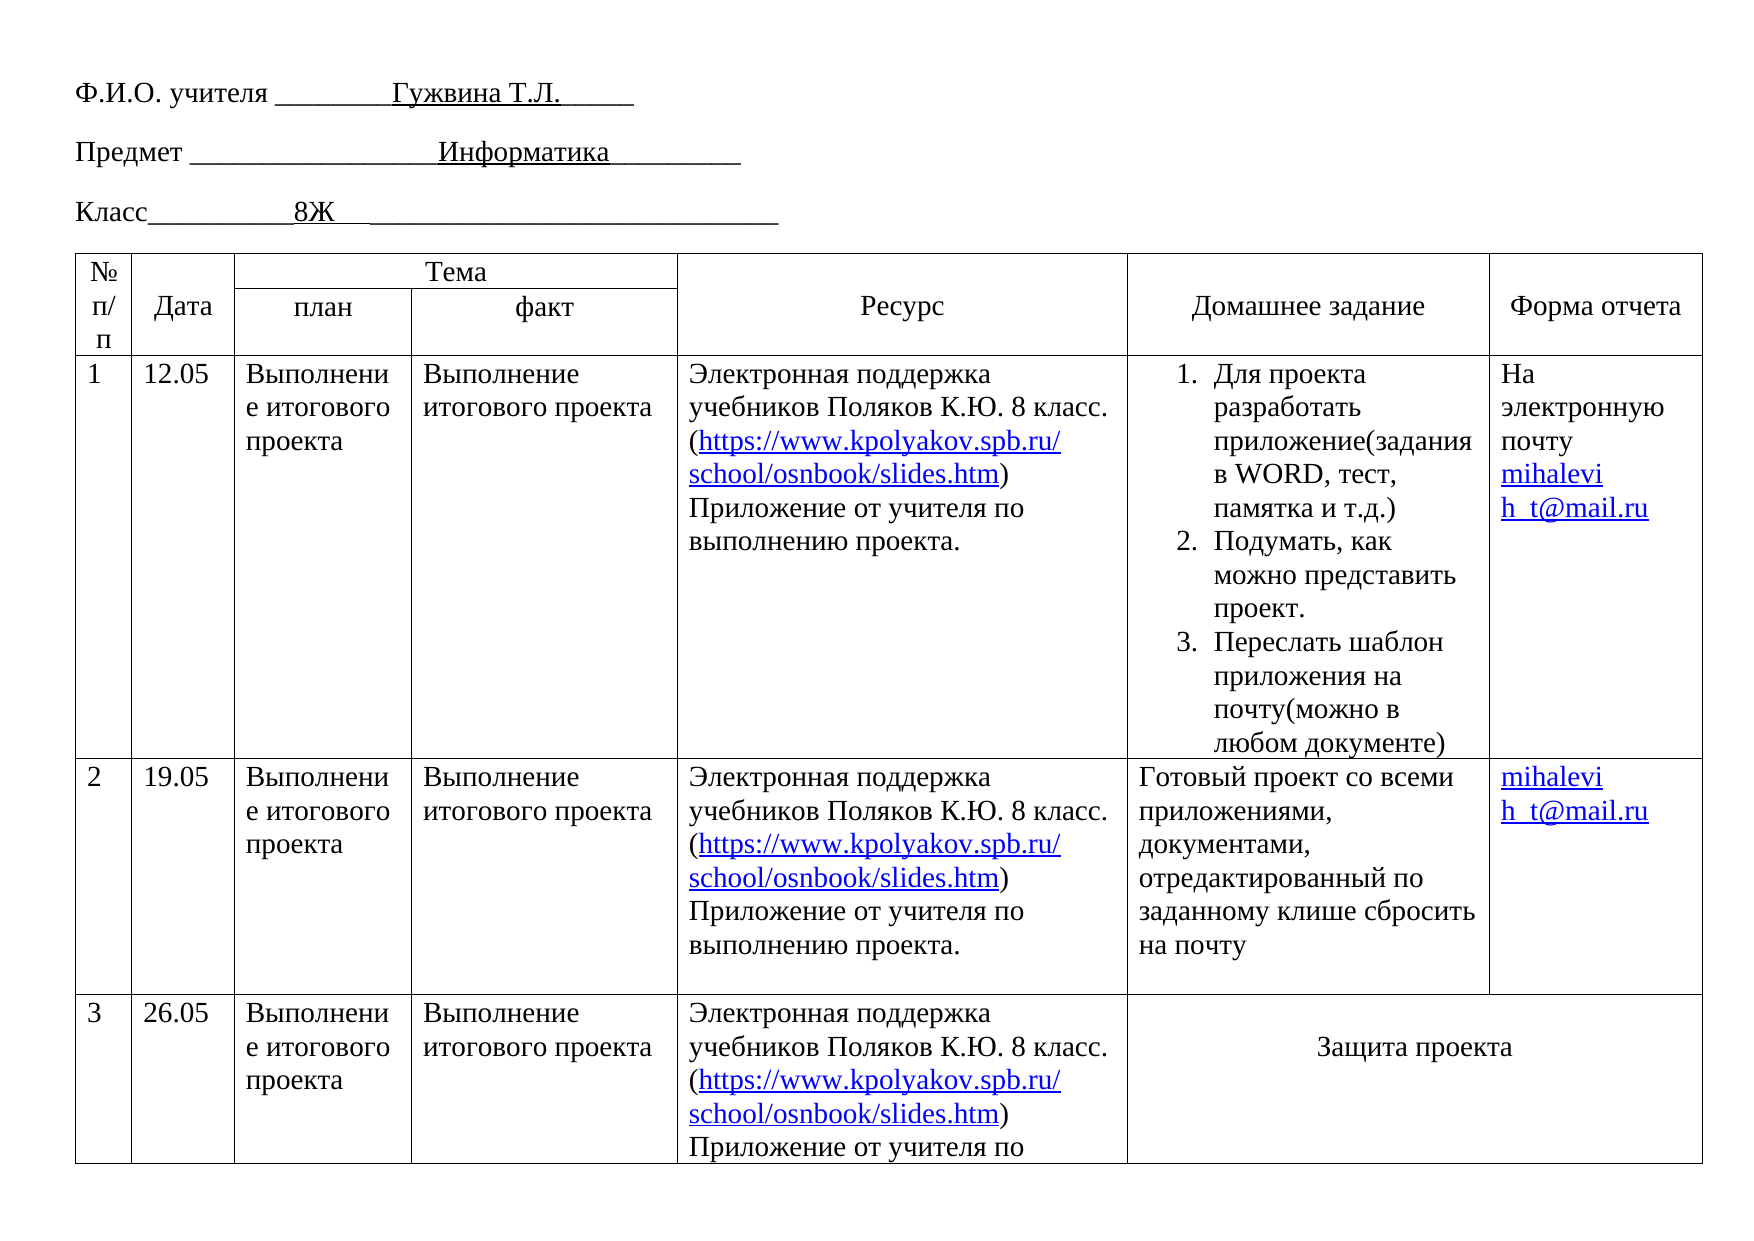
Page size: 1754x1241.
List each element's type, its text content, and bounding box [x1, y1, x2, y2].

table_header Домашнее задание [1128, 254, 1489, 355]
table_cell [412, 995, 677, 1163]
table_cell факт [412, 289, 677, 355]
text Ф.И.О. учителя ________Гужвина Т.Л._____ [75, 75, 1679, 108]
table_cell Защита проекта [1128, 995, 1702, 1163]
table_cell Выполнение итогового проекта [412, 759, 677, 994]
table_cell 2 [76, 759, 131, 994]
table_cell Выполнение итогового проекта [412, 356, 677, 758]
table_cell mihalevih_t@mail.ru [1490, 759, 1702, 994]
table_cell 19.05 [132, 759, 234, 994]
table_cell план [235, 289, 411, 355]
table_header Дата [132, 254, 234, 355]
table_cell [235, 995, 411, 1163]
table_cell Выполнение итогового проекта [235, 759, 411, 994]
table_cell 3 [76, 995, 131, 1163]
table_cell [678, 995, 1127, 1163]
table_cell На электронную почту mihalevih_t@mail.ru [1490, 356, 1702, 758]
text Класс__________8Ж ____________________________ [75, 194, 1679, 227]
table_cell 26.05 [132, 995, 234, 1163]
table_cell 12.05 [132, 356, 234, 758]
table_header Тема [235, 254, 677, 288]
table_cell 1 [76, 356, 131, 758]
table_cell Выполнение итогового проекта [235, 356, 411, 758]
table_cell Готовый проект со всеми приложениями, документами, отредактированный по заданному клише сбросить на почту [1128, 759, 1489, 994]
table_header Форма отчета [1490, 254, 1702, 355]
table_cell Для проекта разработать приложение(заданияв WORD, тест, памятка и т.д.) Подумать, как можно представить проект. Переслать шаблон приложения на почту(можно в любом документе) [1128, 356, 1489, 758]
table_header Ресурс [678, 254, 1127, 355]
table_header № п/п [76, 254, 131, 355]
text Предмет _________________Информатика_________ [75, 134, 1679, 168]
